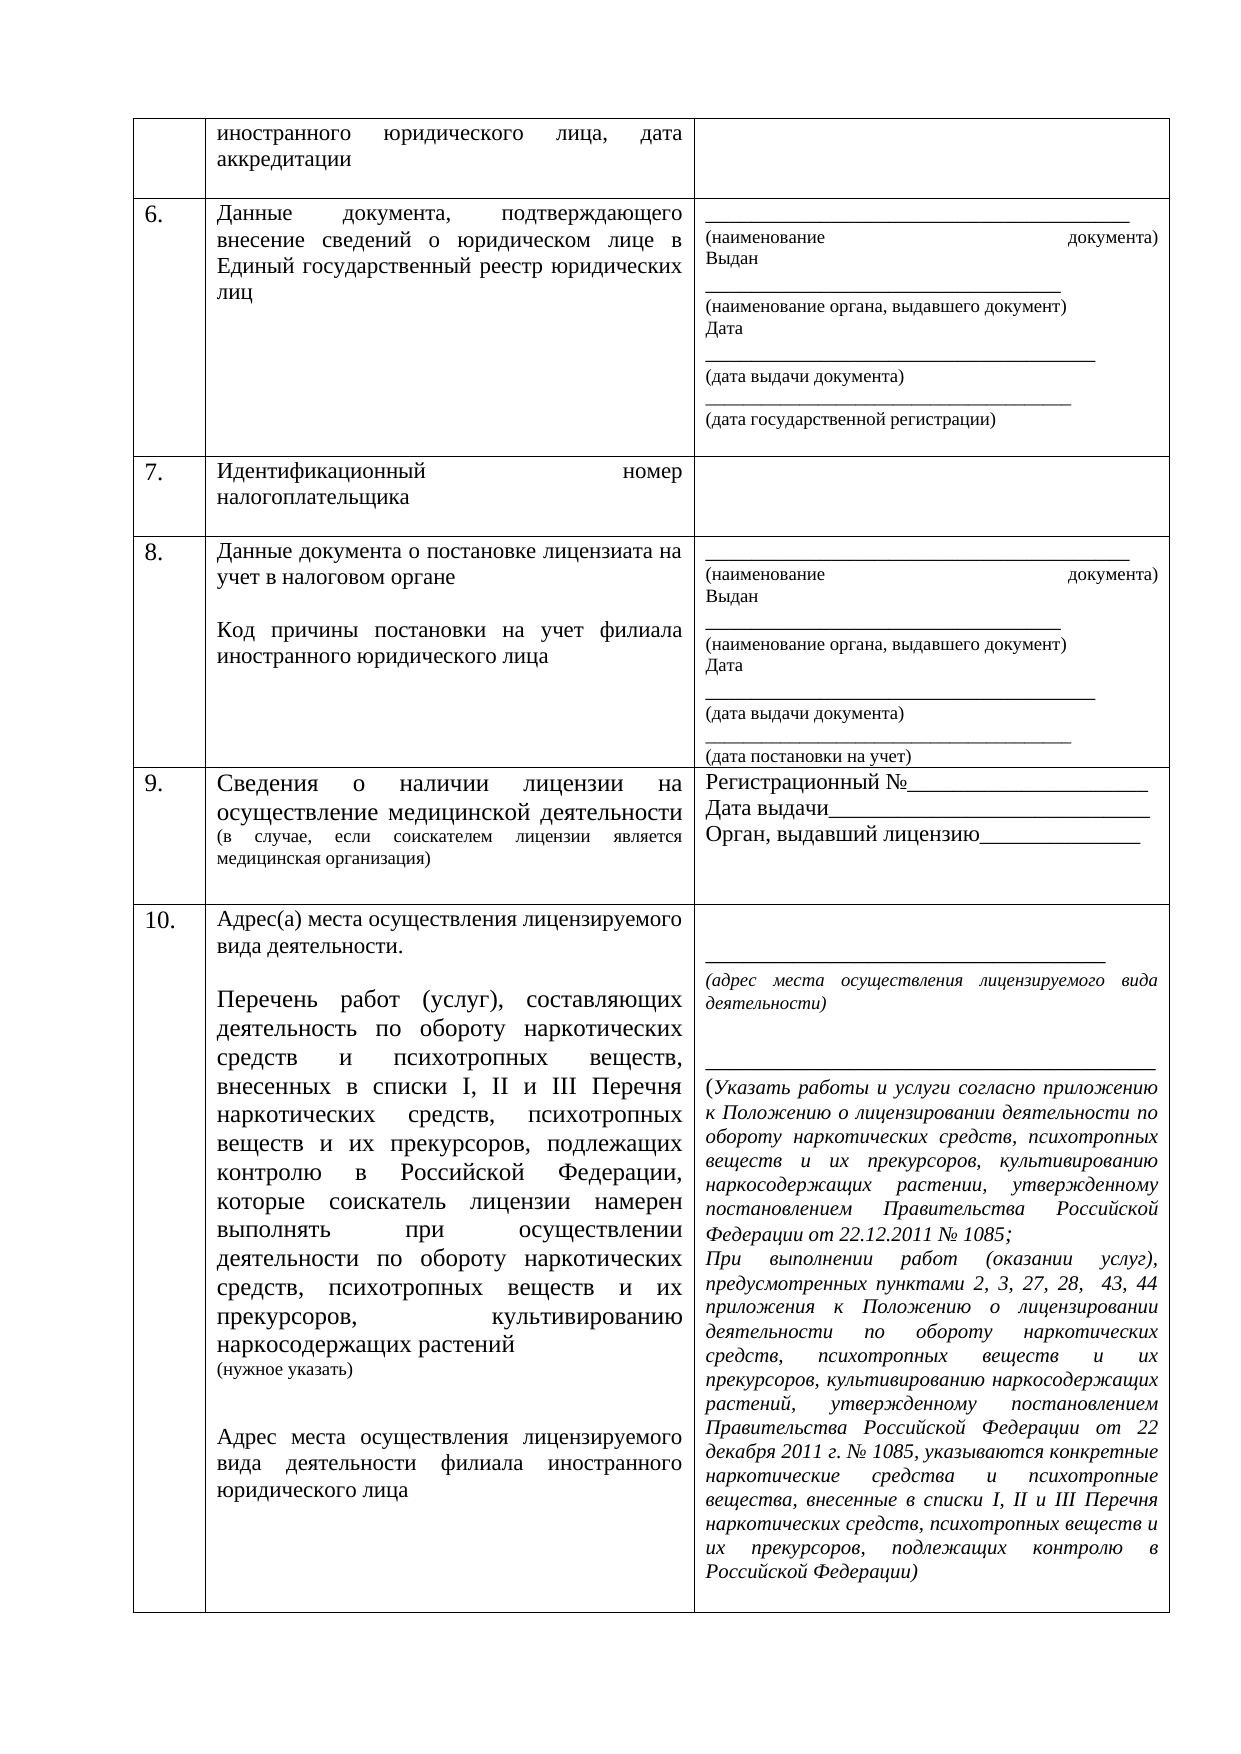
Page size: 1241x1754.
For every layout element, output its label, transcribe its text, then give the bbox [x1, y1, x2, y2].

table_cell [206, 119, 694, 198]
table_cell 10. [134, 905, 205, 1612]
table_cell Данные документа, подтверждающего внесение сведений о юридическом лице в Единый государственный реестр юридических лиц [206, 199, 694, 456]
table_cell [695, 119, 1169, 198]
table_cell 6. [134, 199, 205, 456]
table_cell Идентификационный номер налогоплательщика [206, 457, 694, 536]
table_cell Данные документа о постановке лицензиата на учет в налоговом органе Код причины постановки на учет филиала иностранного юридического лица [206, 537, 694, 767]
table_cell Сведения о наличии лицензии на осуществление медицинской деятельности (в случае, если соискателем лицензии является медицинская организация) [206, 768, 694, 904]
table_cell _____________________________________ (наименование документа) Выдан _______________________________ (наименование органа, выдавшего документ) Дата __________________________________ (дата выдачи документа) _______________________________________ (дата государственной регистрации) [695, 199, 1169, 456]
table_cell ________________________________ (адрес места осуществления лицензируемого вида деятельности) ____________________________________ (Указать работы и услуги согласно приложению к Положению о лицензировании деятельности по обороту наркотических средств, психотропных веществ и их прекурсоров, культивированию наркосодержащих растении, утвержденному постановлением Правительства Российской Федерации от 22.12.2011 № 1085; При выполнении работ (оказании услуг), предусмотренных пунктами 2, 3, 27, 28, 43, 44 приложения к Положению о лицензировании деятельности по обороту наркотических средств, психотропных веществ и их прекурсоров, культивированию наркосодержащих растений, утвержденному постановлением Правительства Российской Федерации от 22 декабря 2011 г. № 1085, указываются конкретные наркотические средства и психотропные вещества, внесенные в списки I, II и III Перечня наркотических средств, психотропных веществ и их прекурсоров, подлежащих контролю в Российской Федерации) [695, 905, 1169, 1612]
table_cell 5. [134, 119, 205, 198]
table_cell Регистрационный №_____________________ Дата выдачи____________________________ Орган, выдавший лицензию______________ [695, 768, 1169, 904]
table_cell 7. [134, 457, 205, 536]
table_cell Адрес(а) места осуществления лицензируемого вида деятельности. Перечень работ (услуг), составляющих деятельность по обороту наркотических средств и психотропных веществ, внесенных в списки I, II и III Перечня наркотических средств, психотропных веществ и их прекурсоров, подлежащих контролю в Российской Федерации, которые соискатель лицензии намерен выполнять при осуществлении деятельности по обороту наркотических средств, психотропных веществ и их прекурсоров, культивированию наркосодержащих растений (нужное указать) Адрес места осуществления лицензируемого вида деятельности филиала иностранного юридического лица [206, 905, 694, 1612]
table_cell 8. [134, 537, 205, 767]
table_cell [695, 457, 1169, 536]
table_cell 9. [134, 768, 205, 904]
table_cell _____________________________________ (наименование документа) Выдан _______________________________ (наименование органа, выдавшего документ) Дата __________________________________ (дата выдачи документа) _______________________________________ (дата постановки на учет) [695, 537, 1169, 767]
